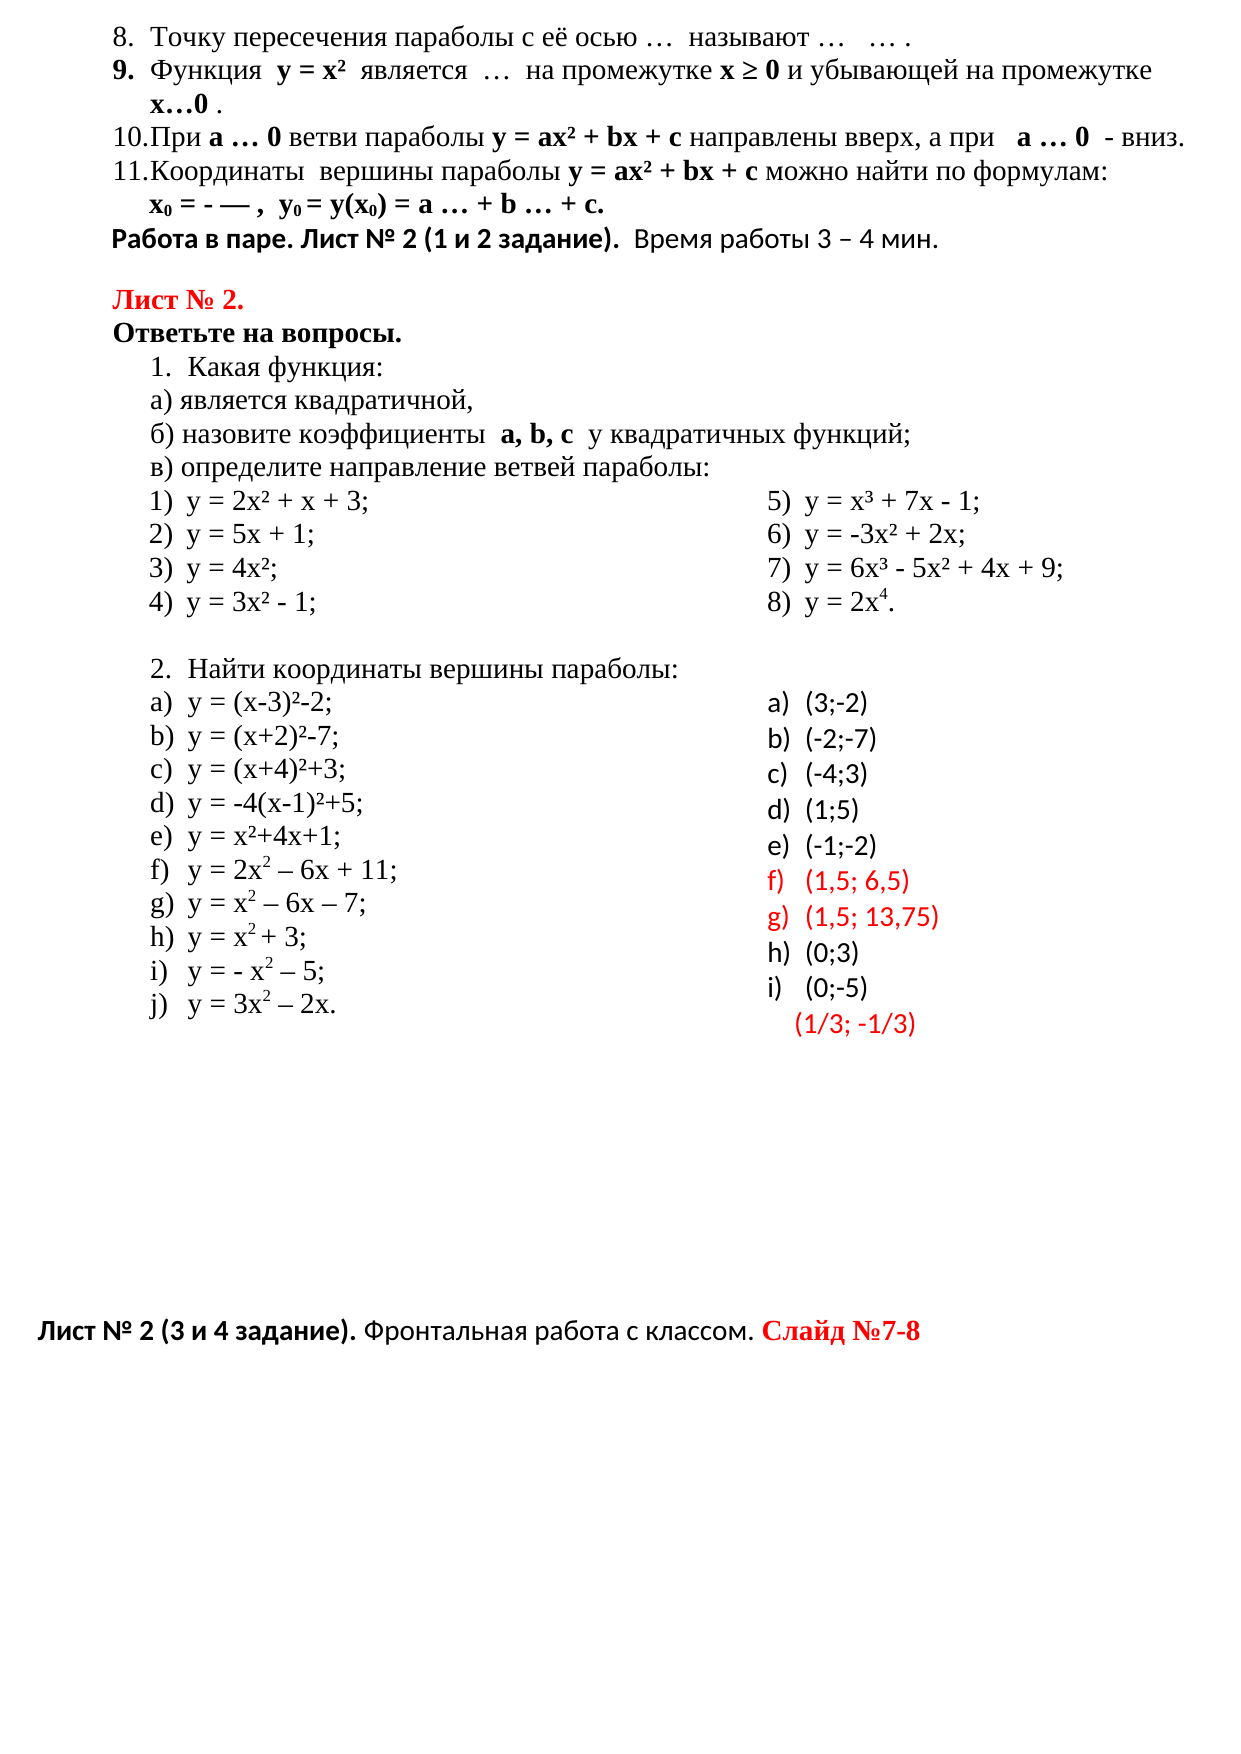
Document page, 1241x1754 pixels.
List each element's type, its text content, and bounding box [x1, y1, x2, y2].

list Найти координаты вершины параболы: [150, 651, 1200, 684]
list (-4;3) [767, 756, 1200, 791]
list у = (x+4)²+3; [150, 751, 582, 785]
list (0;3) [767, 934, 1200, 969]
list y = x²+4x+1; [150, 818, 582, 852]
list y = 4x²; [149, 550, 582, 584]
list у = (x+2)²-7; [150, 718, 582, 751]
list Какая функция: [150, 349, 1200, 382]
list у = 3х2 – 2х. [150, 986, 582, 1020]
text x0 = - ― , y0 = y(x0) = a … + b … + c. [112, 186, 1200, 220]
list у = - х2 – 5; [150, 953, 582, 986]
text Лист № 2 (3 и 4 задание). Фронтальная работа с классом. Слайд №7-8 [37, 1312, 1200, 1348]
list y = 2х4. [767, 584, 1200, 617]
list у = х2 + 3; [150, 919, 582, 953]
list Функция y = x² является … на промежутке x ≥ 0 и убывающей на промежутке x…0 . [112, 52, 1200, 119]
list (1,5; 6,5) [767, 862, 1200, 898]
list (3;-2) [767, 684, 1200, 720]
list у = х2 – 6х – 7; [150, 886, 582, 919]
list y = 3x² - 1; [149, 584, 582, 617]
list Точку пересечения параболы с её осью … называют … … . [112, 19, 1200, 52]
text а) является квадратичной, [150, 382, 1200, 416]
text б) назовите коэффициенты a, b, c у квадратичных функций; [150, 416, 1200, 449]
list (1;5) [767, 791, 1200, 827]
list Координаты вершины параболы y = ax² + bx + c можно найти по формулам: [112, 153, 1200, 186]
text (1/3; -1/3) [656, 1005, 1200, 1041]
list y = 6x³ - 5x² + 4x + 9; [767, 550, 1200, 584]
text Лист № 2. [112, 282, 1200, 315]
list (-1;-2) [767, 827, 1200, 862]
list у = 2х2 – 6х + 11; [150, 852, 582, 886]
list y = -3x² + 2x; [767, 517, 1200, 550]
list y = 2x² + x + 3; [149, 483, 582, 517]
text Работа в паре. Лист № 2 (1 и 2 задание). Время работы 3 – 4 мин. [37, 220, 1200, 256]
text в) определите направление ветвей параболы: [150, 449, 1200, 483]
list у = (x-3)²-2; [150, 684, 582, 718]
text Ответьте на вопросы. [112, 315, 1200, 349]
list (0;-5) [767, 969, 1200, 1005]
list y = x³ + 7x - 1; [767, 483, 1200, 517]
list (-2;-7) [767, 720, 1200, 756]
list При a … 0 ветви параболы y = ax² + bx + c направлены вверх, а при a … 0 - вниз. [112, 119, 1200, 153]
list y = 5x + 1; [149, 517, 582, 550]
list у = -4(x-1)²+5; [150, 785, 582, 818]
list (1,5; 13,75) [767, 898, 1200, 934]
